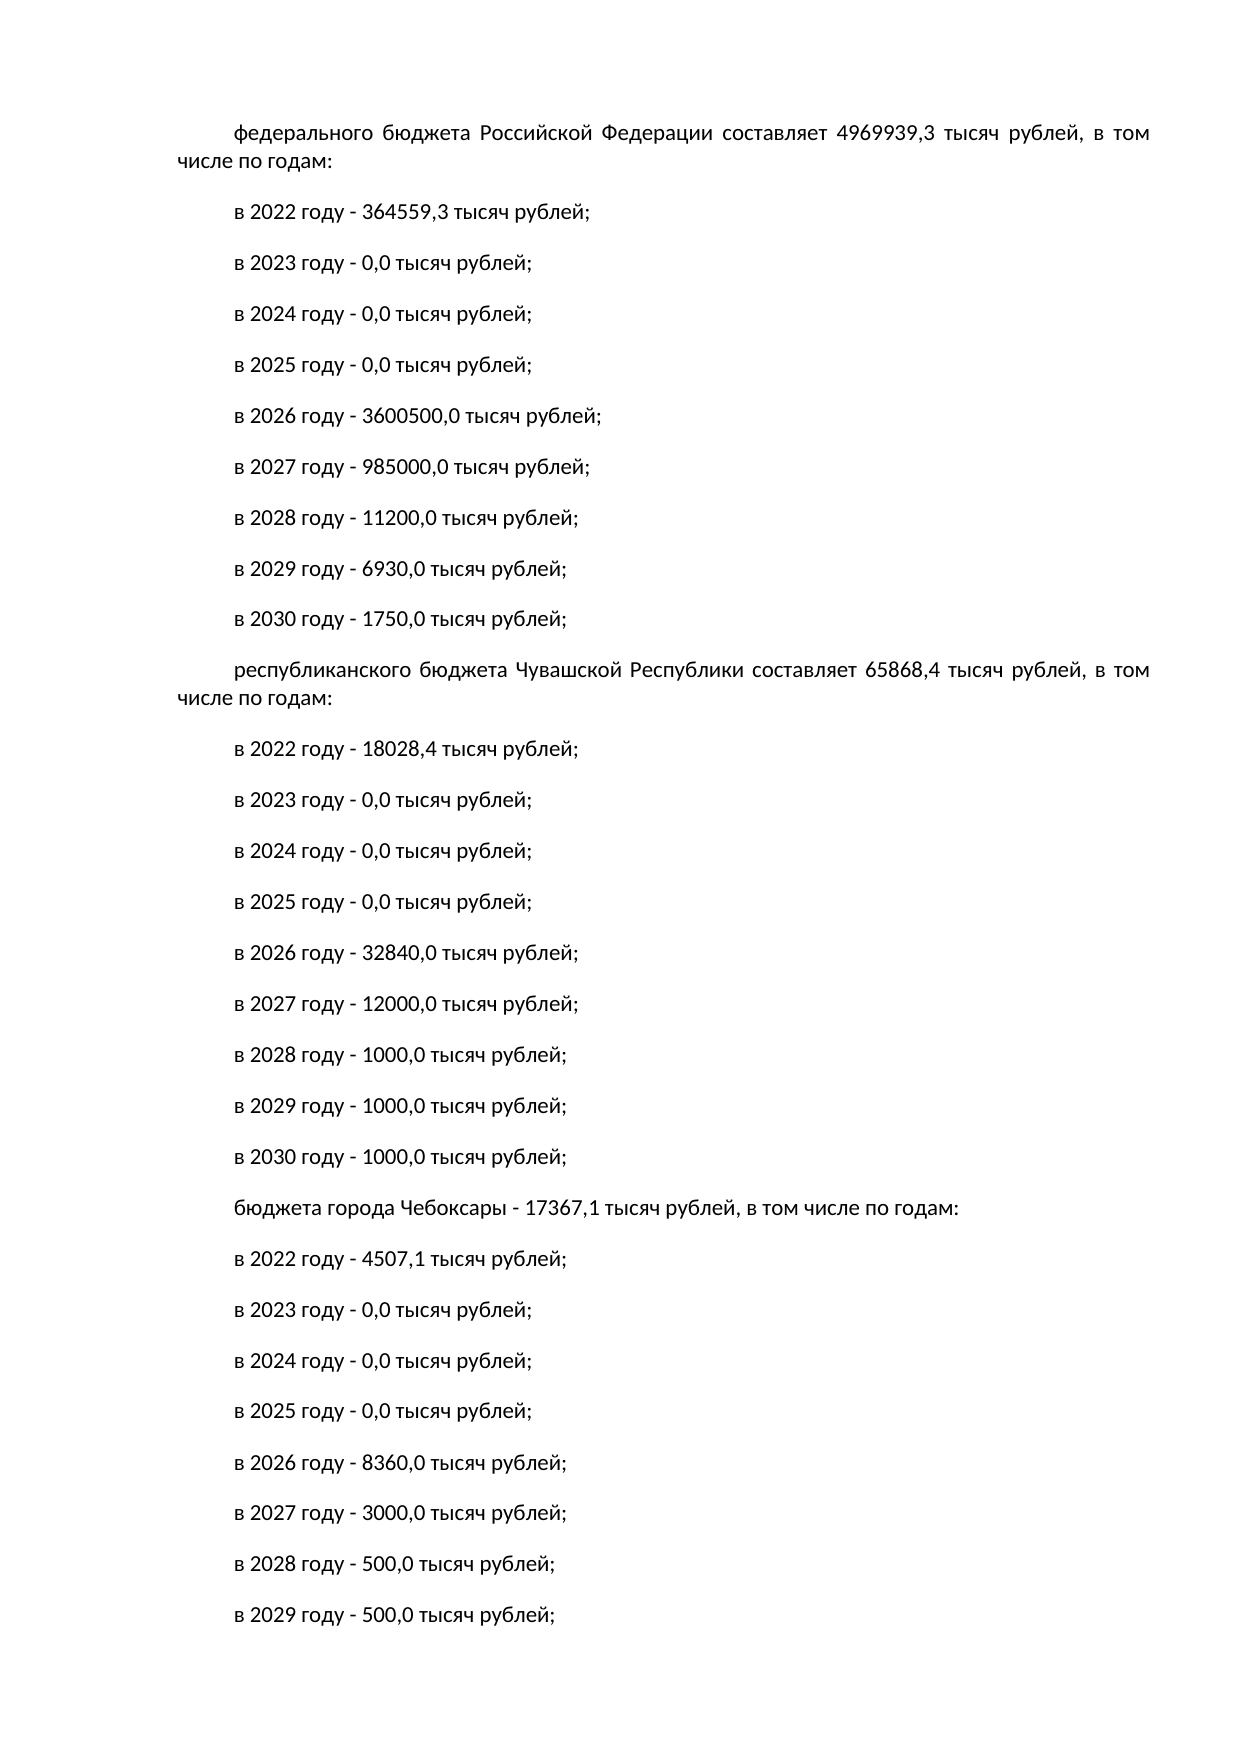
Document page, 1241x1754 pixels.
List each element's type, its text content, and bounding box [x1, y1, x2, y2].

text в 2027 году - 3000,0 тысяч рублей; [177, 1498, 1152, 1527]
text в 2023 году - 0,0 тысяч рублей; [177, 248, 1152, 276]
text в 2030 году - 1750,0 тысяч рублей; [177, 604, 1152, 633]
text в 2024 году - 0,0 тысяч рублей; [177, 1346, 1152, 1374]
text в 2022 году - 364559,3 тысяч рублей; [177, 197, 1152, 225]
text в 2029 году - 6930,0 тысяч рублей; [177, 554, 1152, 582]
text в 2029 году - 500,0 тысяч рублей; [177, 1600, 1152, 1628]
text республиканского бюджета Чувашской Республики составляет 65868,4 тысяч рублей, в том числе по годам: [177, 656, 1152, 712]
text в 2027 году - 12000,0 тысяч рублей; [177, 989, 1152, 1017]
text в 2025 году - 0,0 тысяч рублей; [177, 350, 1152, 378]
text в 2022 году - 4507,1 тысяч рублей; [177, 1244, 1152, 1272]
text в 2022 году - 18028,4 тысяч рублей; [177, 734, 1152, 762]
text в 2030 году - 1000,0 тысяч рублей; [177, 1142, 1152, 1170]
text в 2024 году - 0,0 тысяч рублей; [177, 836, 1152, 864]
text федерального бюджета Российской Федерации составляет 4969939,3 тысяч рублей, в том числе по годам: [177, 118, 1152, 174]
text в 2026 году - 32840,0 тысяч рублей; [177, 938, 1152, 966]
text бюджета города Чебоксары - 17367,1 тысяч рублей, в том числе по годам: [177, 1193, 1152, 1221]
text в 2028 году - 500,0 тысяч рублей; [177, 1549, 1152, 1577]
text в 2026 году - 3600500,0 тысяч рублей; [177, 401, 1152, 429]
text в 2027 году - 985000,0 тысяч рублей; [177, 452, 1152, 480]
text в 2028 году - 11200,0 тысяч рублей; [177, 503, 1152, 531]
text в 2023 году - 0,0 тысяч рублей; [177, 1295, 1152, 1323]
text в 2026 году - 8360,0 тысяч рублей; [177, 1448, 1152, 1476]
text в 2024 году - 0,0 тысяч рублей; [177, 299, 1152, 327]
text в 2025 году - 0,0 тысяч рублей; [177, 1397, 1152, 1425]
text в 2025 году - 0,0 тысяч рублей; [177, 887, 1152, 915]
text в 2023 году - 0,0 тысяч рублей; [177, 785, 1152, 813]
text в 2028 году - 1000,0 тысяч рублей; [177, 1040, 1152, 1068]
text в 2029 году - 1000,0 тысяч рублей; [177, 1091, 1152, 1119]
